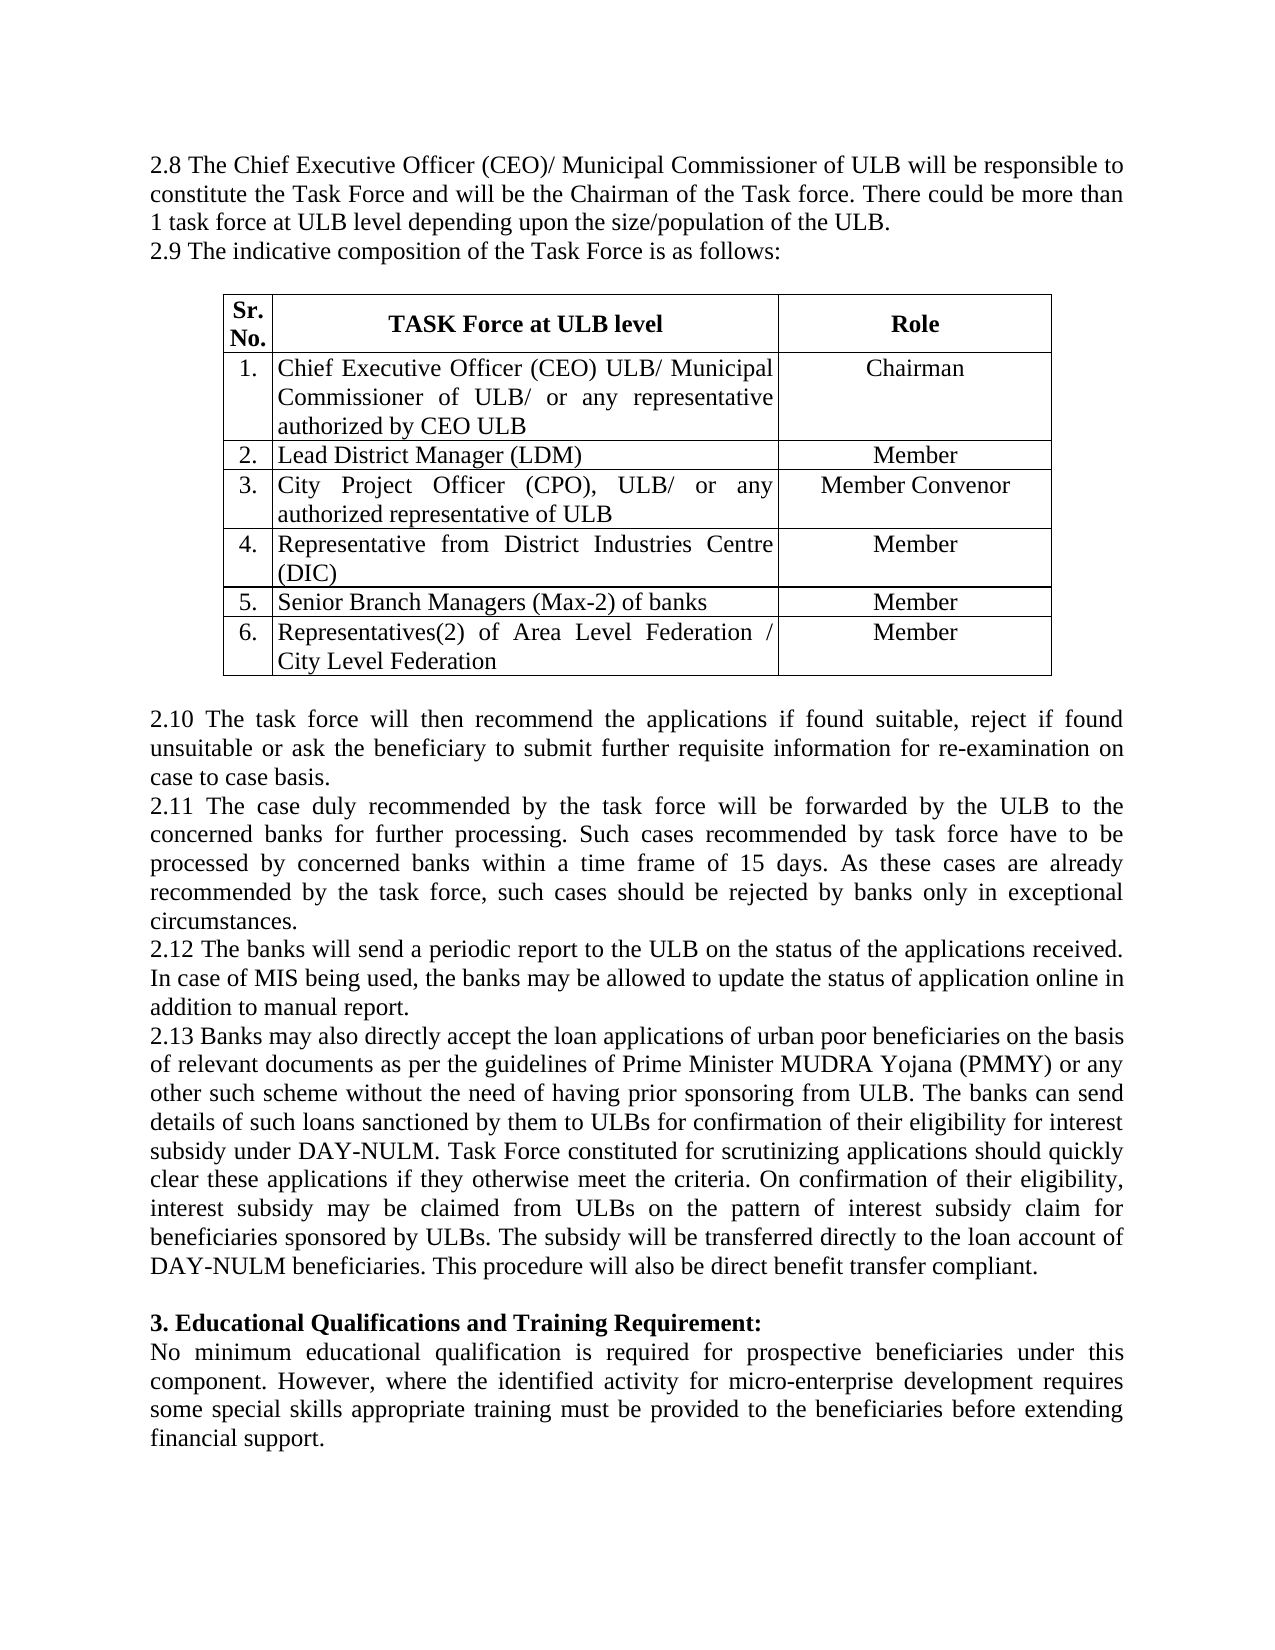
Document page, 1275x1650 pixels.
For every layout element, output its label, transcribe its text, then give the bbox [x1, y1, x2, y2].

table_cell 5. [224, 588, 272, 616]
text 2.10 The task force will then recommend the applications if found suitable, reject if found unsuitable or ask the beneficiary to submit further requisite information for re-examination on case to case basis. [150, 704, 1125, 791]
table_cell 2. [224, 441, 272, 469]
text 2.11 The case duly recommended by the task force will be forwarded by the ULB to the concerned banks for further processing. Such cases recommended by task force have to be processed by concerned banks within a time frame of 15 days. As these cases are already recommended by the task force, such cases should be rejected by banks only in exceptional circumstances. [150, 791, 1125, 934]
table_cell 4. [224, 529, 272, 586]
table_cell Member [779, 529, 1051, 586]
table_header TASK Force at ULB level [273, 295, 778, 352]
table_cell Chief Executive Officer (CEO) ULB/ Municipal Commissioner of ULB/ or any representative authorized by CEO ULB [273, 353, 778, 439]
text 2.9 The indicative composition of the Task Force is as follows: [150, 236, 1125, 265]
table_cell Chairman [779, 353, 1051, 439]
table_cell Lead District Manager (LDM) [273, 441, 778, 469]
table_cell Member [779, 441, 1051, 469]
table_cell Member Convenor [779, 470, 1051, 528]
text 3. Educational Qualifications and Training Requirement: [150, 1308, 1125, 1337]
text No minimum educational qualification is required for prospective beneficiaries under this component. However, where the identified activity for micro-enterprise development requires some special skills appropriate training must be provided to the beneficiaries before extending financial support. [150, 1337, 1125, 1452]
table_cell 6. [224, 617, 272, 675]
table_cell 1. [224, 353, 272, 439]
text 2.8 The Chief Executive Officer (CEO)/ Municipal Commissioner of ULB will be responsible to constitute the Task Force and will be the Chairman of the Task force. There could be more than 1 task force at ULB level depending upon the size/population of the ULB. [150, 150, 1125, 236]
table_header Sr. No. [224, 295, 272, 352]
table_cell 3. [224, 470, 272, 528]
table_cell City Project Officer (CPO), ULB/ or any authorized representative of ULB [273, 470, 778, 528]
text 2.13 Banks may also directly accept the loan applications of urban poor beneficiaries on the basis of relevant documents as per the guidelines of Prime Minister MUDRA Yojana (PMMY) or any other such scheme without the need of having prior sponsoring from ULB. The banks can send details of such loans sanctioned by them to ULBs for confirmation of their eligibility for interest subsidy under DAY-NULM. Task Force constituted for scrutinizing applications should quickly clear these applications if they otherwise meet the criteria. On confirmation of their eligibility, interest subsidy may be claimed from ULBs on the pattern of interest subsidy claim for beneficiaries sponsored by ULBs. The subsidy will be transferred directly to the loan account of DAY-NULM beneficiaries. This procedure will also be direct benefit transfer compliant. [150, 1021, 1125, 1279]
table_header Role [779, 295, 1051, 352]
text 2.12 The banks will send a periodic report to the ULB on the status of the applications received. In case of MIS being used, the banks may be allowed to update the status of application online in addition to manual report. [150, 934, 1125, 1021]
table_cell Representative from District Industries Centre (DIC) [273, 529, 778, 586]
table_cell Representatives(2) of Area Level Federation / City Level Federation [273, 617, 778, 675]
table_cell Member [779, 588, 1051, 616]
table_cell Member [779, 617, 1051, 675]
table_cell Senior Branch Managers (Max-2) of banks [273, 588, 778, 616]
